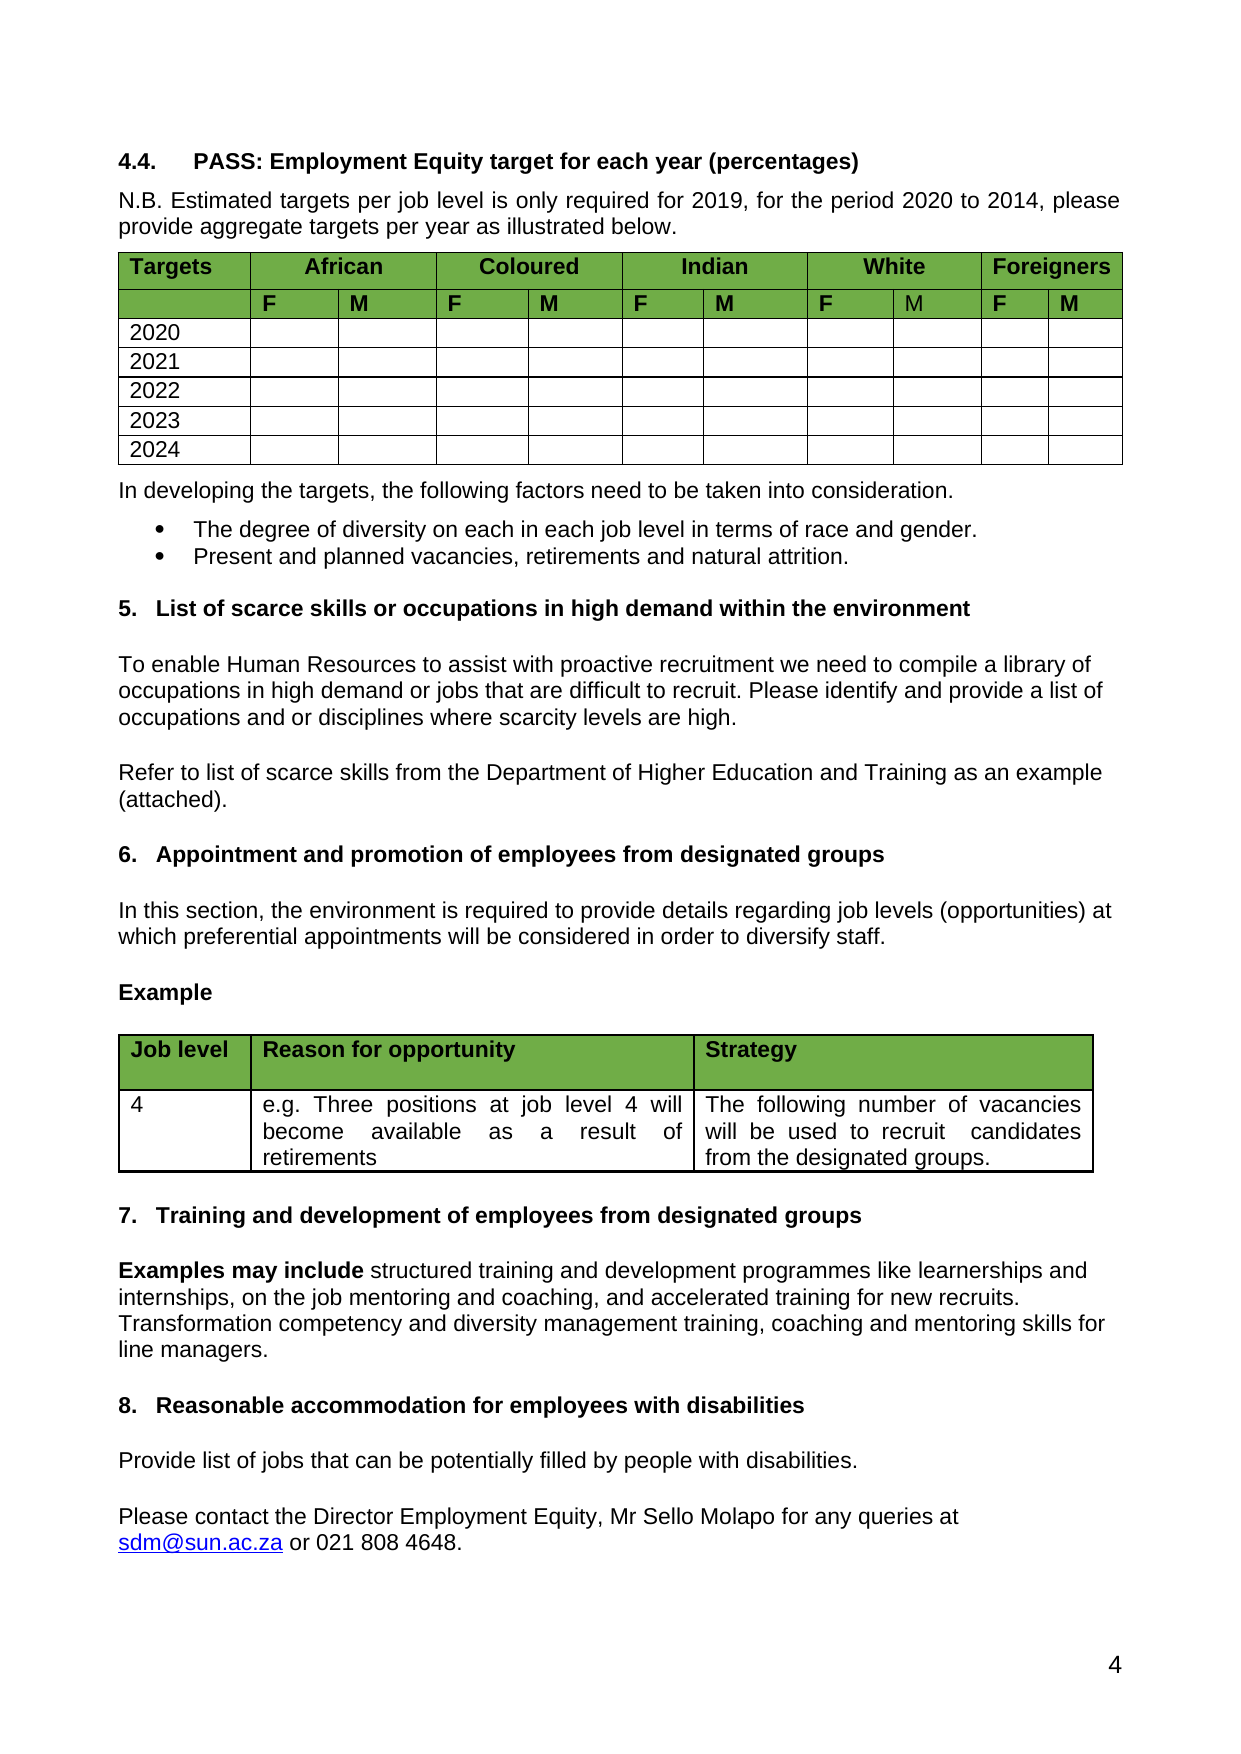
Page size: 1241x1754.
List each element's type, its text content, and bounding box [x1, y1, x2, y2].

text To enable Human Resources to assist with proactive recruitment we need to compile a library of occupations in high demand or jobs that are difficult to recruit. Please identify and provide a list of occupations and or disciplines where scarcity levels are high. [118, 651, 1122, 730]
text Refer to list of scarce skills from the Department of Higher Education and Training as an example (attached). [118, 759, 1122, 812]
table_header Strategy [695, 1036, 1092, 1089]
table_cell [704, 378, 807, 406]
table_cell [437, 407, 528, 435]
table_cell [437, 436, 528, 464]
table_cell [808, 378, 893, 406]
table_cell 2020 [119, 319, 250, 347]
table_cell [623, 436, 703, 464]
table_cell [704, 348, 807, 376]
table_cell [704, 319, 807, 347]
table_cell [251, 319, 338, 347]
text In this section, the environment is required to provide details regarding job levels (opportunities) at which preferential appointments will be considered in order to diversify staff. [118, 897, 1122, 949]
table_cell 2021 [119, 348, 250, 376]
table_cell [437, 378, 528, 406]
table_header Indian [623, 253, 807, 289]
table_cell [982, 348, 1048, 376]
table_cell F [623, 290, 703, 318]
table_cell [251, 378, 338, 406]
table_cell M [704, 290, 807, 318]
list Appointment and promotion of employees from designated groups [118, 841, 1122, 867]
list Present and planned vacancies, retirements and natural attrition. [156, 543, 1122, 569]
table_cell [529, 348, 622, 376]
table_header Targets [119, 253, 250, 289]
table_header Reason for opportunity [252, 1036, 693, 1089]
table_cell [623, 348, 703, 376]
table_cell 2024 [119, 436, 250, 464]
table_cell [437, 319, 528, 347]
table_cell [623, 407, 703, 435]
table_cell [623, 378, 703, 406]
table_cell [982, 407, 1048, 435]
table_cell [704, 436, 807, 464]
table_cell [339, 436, 436, 464]
text Provide list of jobs that can be potentially filled by people with disabilities. [118, 1447, 1122, 1473]
table_cell The following number of vacancies will be used to recruit candidates from the designated groups. [695, 1091, 1092, 1170]
table_cell [894, 319, 981, 347]
table_header Coloured [437, 253, 622, 289]
text In developing the targets, the following factors need to be taken into consideration. [118, 477, 1122, 504]
list List of scarce skills or occupations in high demand within the environment [118, 595, 1122, 622]
table_header Foreigners [982, 253, 1122, 289]
table_cell [437, 348, 528, 376]
table_cell [251, 348, 338, 376]
table_cell [529, 407, 622, 435]
table_cell [894, 407, 981, 435]
table_cell [339, 407, 436, 435]
text Example [118, 978, 1122, 1005]
table_cell [1049, 436, 1122, 464]
table_header Job level [120, 1036, 250, 1089]
table_cell [1049, 348, 1122, 376]
list Reasonable accommodation for employees with disabilities [118, 1392, 1122, 1418]
table_header White [808, 253, 981, 289]
table_cell F [808, 290, 893, 318]
text Please contact the Director Employment Equity, Mr Sello Molapo for any queries at sdm@sun.ac.za or 021 808 4648. [118, 1503, 1122, 1555]
table_cell [1049, 378, 1122, 406]
table_cell 2023 [119, 407, 250, 435]
table_cell [808, 436, 893, 464]
list Training and development of employees from designated groups [118, 1202, 1122, 1228]
text N.B. Estimated targets per job level is only required for 2019, for the period 2020 to 2014, please provide aggregate targets per year as illustrated below. [118, 187, 1122, 239]
table_cell [1049, 407, 1122, 435]
table_cell [339, 319, 436, 347]
list The degree of diversity on each in each job level in terms of race and gender. [156, 516, 1122, 543]
table_cell [704, 407, 807, 435]
text Examples may include structured training and development programmes like learnerships and internships, on the job mentoring and coaching, and accelerated training for new recruits. Transformation competency and diversity management training, coaching and mentoring skills for line managers. [118, 1257, 1122, 1362]
table_cell M [529, 290, 622, 318]
table_cell [529, 436, 622, 464]
table_cell [894, 348, 981, 376]
table_cell [251, 436, 338, 464]
table_cell 2022 [119, 378, 250, 406]
table_cell [808, 319, 893, 347]
table_cell M [339, 290, 436, 318]
table_cell [339, 378, 436, 406]
table_cell [894, 436, 981, 464]
table_cell 4 [120, 1091, 250, 1170]
list PASS: Employment Equity target for each year (percentages) [118, 148, 1122, 174]
table_cell [119, 290, 250, 318]
table_cell F [251, 290, 338, 318]
table_cell [808, 348, 893, 376]
table_cell [339, 348, 436, 376]
table_cell F [437, 290, 528, 318]
table_cell [982, 436, 1048, 464]
table_cell [982, 378, 1048, 406]
table_cell M [1049, 290, 1122, 318]
table_cell [982, 319, 1048, 347]
table_header African [251, 253, 436, 289]
table_cell [623, 319, 703, 347]
table_cell [529, 319, 622, 347]
table_cell [529, 378, 622, 406]
table_cell [251, 407, 338, 435]
table_cell [808, 407, 893, 435]
table_cell [894, 378, 981, 406]
table_cell M [894, 290, 981, 318]
table_cell [1049, 319, 1122, 347]
table_cell e.g. Three positions at job level 4 will become available as a result of retirements [252, 1091, 693, 1170]
table_cell F [982, 290, 1048, 318]
